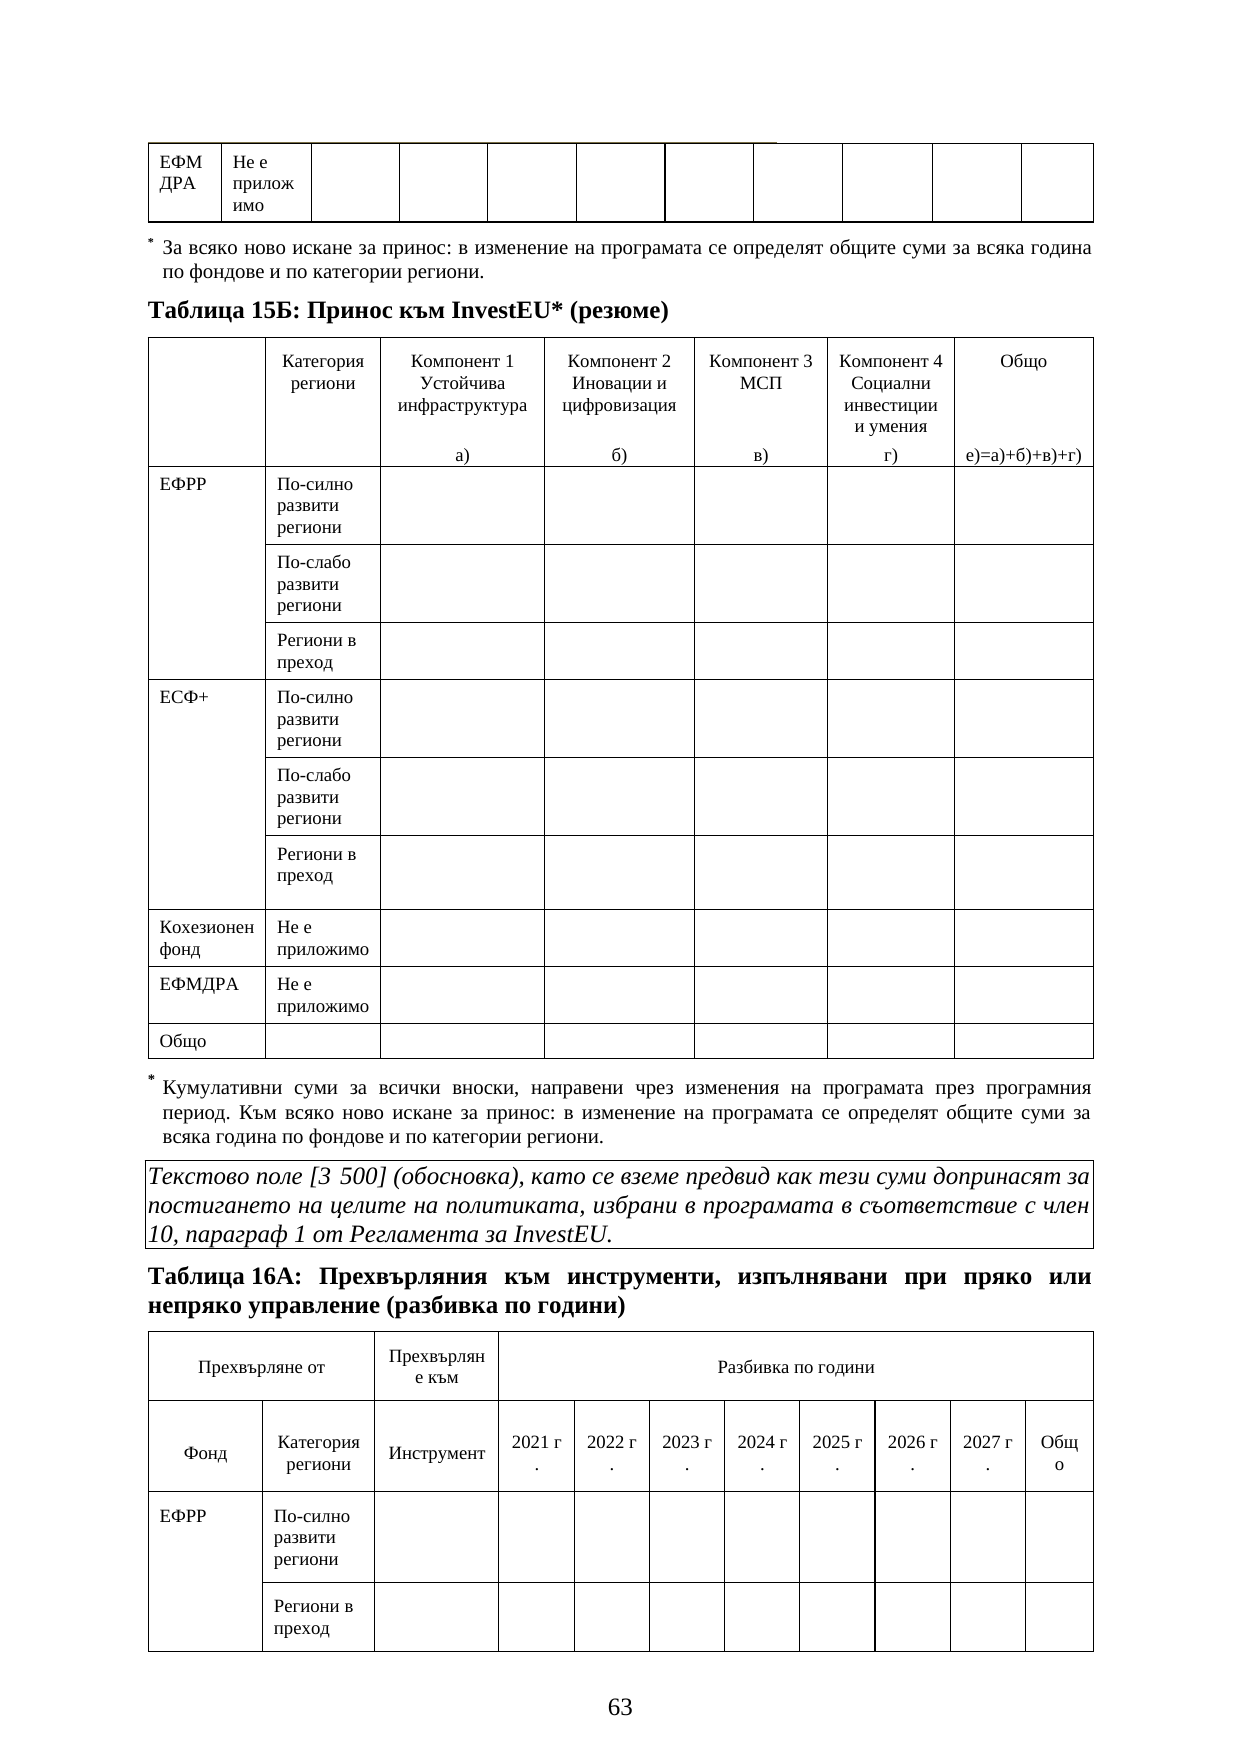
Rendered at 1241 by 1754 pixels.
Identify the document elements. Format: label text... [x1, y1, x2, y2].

table_cell По-силно развити региони [263, 1492, 374, 1582]
table_cell [695, 680, 827, 757]
table_cell [695, 623, 827, 679]
table_cell Инструмент [375, 1401, 498, 1491]
table_cell [955, 1024, 1093, 1057]
table_cell Не е приложимо [266, 910, 380, 966]
table_cell Общо [149, 1024, 265, 1057]
text * За всяко ново искане за принос: в изменение на програмата се определят общите суми за всяка година по фондове и по категории региони. [148, 235, 1093, 283]
table_header Категория региони [266, 338, 380, 466]
table_cell [545, 545, 694, 622]
table_cell [577, 144, 664, 221]
table_cell [381, 545, 544, 622]
table_cell ЕСФ+ [149, 680, 265, 909]
table_cell [381, 1024, 544, 1057]
table_cell г) [828, 443, 954, 466]
table_cell [828, 545, 954, 622]
table_cell [828, 836, 954, 909]
table_cell [695, 836, 827, 909]
table_cell [545, 967, 694, 1022]
table_cell [381, 910, 544, 966]
table_cell [575, 1583, 649, 1651]
table_cell [666, 144, 753, 221]
table_cell [955, 967, 1093, 1022]
table_cell [800, 1583, 874, 1651]
table_cell [828, 1024, 954, 1057]
table_cell [828, 758, 954, 835]
table_cell ЕФРР [149, 1492, 262, 1651]
table_cell [955, 623, 1093, 679]
table_cell [828, 910, 954, 966]
table_cell [499, 1583, 574, 1651]
table_cell [375, 1583, 498, 1651]
table_cell [545, 1024, 694, 1057]
table_cell [843, 144, 932, 221]
table_cell [695, 467, 827, 544]
table_cell По-слабо развити региони [266, 758, 380, 835]
table_cell [545, 758, 694, 835]
table_cell Региони в преход [266, 836, 380, 909]
table_cell [876, 1583, 950, 1651]
table_cell [381, 680, 544, 757]
table_cell [933, 144, 1021, 221]
table_cell [545, 467, 694, 544]
table_cell Не е приложимо [222, 144, 311, 221]
table_cell [828, 623, 954, 679]
table_cell ЕФМДРА [149, 967, 265, 1022]
table_cell [381, 967, 544, 1022]
table_cell [828, 467, 954, 544]
table_cell [754, 144, 842, 221]
table_cell Фонд [149, 1401, 262, 1491]
table_cell ЕФРР [149, 467, 265, 679]
table_cell [1026, 1583, 1093, 1651]
table_cell [545, 910, 694, 966]
table_cell [375, 1492, 498, 1582]
table_cell в) [695, 443, 827, 466]
table_cell [955, 545, 1093, 622]
table_cell 2022 г. [575, 1401, 649, 1491]
table_cell По-силно развити региони [266, 680, 380, 757]
table_cell [955, 758, 1093, 835]
table_cell 2026 г. [876, 1401, 950, 1491]
table_cell 2025 г. [800, 1401, 874, 1491]
table_cell [876, 1492, 950, 1582]
table_cell [695, 545, 827, 622]
table_header Компонент 2 Иновации и цифровизация [545, 338, 694, 443]
table_cell [650, 1583, 724, 1651]
text Таблица 15Б: Принос към InvestEU* (резюме) [148, 296, 1093, 324]
table_header Прехвърляне към [375, 1332, 498, 1400]
table_cell [381, 758, 544, 835]
table_cell [695, 758, 827, 835]
table_cell a) [381, 443, 544, 466]
table_cell [1026, 1492, 1093, 1582]
table_header Компонент 1 Устойчива инфраструктура [381, 338, 544, 443]
table_cell [575, 1492, 649, 1582]
table_cell [955, 836, 1093, 909]
table_cell [381, 836, 544, 909]
text Таблица 16A: Прехвърляния към инструменти, изпълнявани при пряко или непряко управление (разбивка по години) [148, 1261, 1093, 1319]
table_header Компонент 3 МСП [695, 338, 827, 443]
table_cell [951, 1583, 1025, 1651]
table_cell [800, 1492, 874, 1582]
table_cell Региони в преход [266, 623, 380, 679]
table_cell [545, 680, 694, 757]
table_cell [650, 1492, 724, 1582]
table_header Прехвърляне от [149, 1332, 374, 1400]
table_cell ЕФМДРА [149, 144, 221, 221]
table_cell Категория региони [263, 1401, 374, 1491]
table_cell [381, 467, 544, 544]
table_cell [725, 1492, 799, 1582]
table_cell 2024 г. [725, 1401, 799, 1491]
table_cell [499, 1492, 574, 1582]
table_cell 2021 г. [499, 1401, 574, 1491]
table_header Компонент 4 Социални инвестиции и умения [828, 338, 954, 443]
table_cell Общо [1026, 1401, 1093, 1491]
table_cell [149, 372, 265, 466]
table_cell Региони в преход [263, 1583, 374, 1651]
table_cell [1022, 144, 1093, 221]
table_cell [955, 467, 1093, 544]
table_cell [312, 144, 399, 221]
table_cell По-силно развити региони [266, 467, 380, 544]
table_cell [400, 144, 487, 221]
table_header Разбивка по години [499, 1332, 1093, 1400]
table_header [149, 338, 265, 372]
table_cell [545, 623, 694, 679]
table_cell [381, 623, 544, 679]
table_cell Не е приложимо [266, 967, 380, 1022]
table_header Общо [955, 338, 1093, 443]
table_cell е)=а)+б)+в)+г) [955, 443, 1093, 466]
table_cell [828, 967, 954, 1022]
table_cell Кохезионен фонд [149, 910, 265, 966]
table_cell [488, 144, 576, 221]
table_cell [955, 910, 1093, 966]
table_cell [695, 967, 827, 1022]
table_cell [695, 1024, 827, 1057]
table_cell [951, 1492, 1025, 1582]
text Текстово поле [3 500] (обосновка), като се вземе предвид как тези суми допринасят за постигането на целите на политиката, избрани в програмата в съответствие с член 10, параграф 1 от Регламента за InvestEU. [146, 1161, 1093, 1248]
table_cell б) [545, 443, 694, 466]
table_cell [545, 836, 694, 909]
table_cell [955, 680, 1093, 757]
table_cell [266, 1024, 380, 1057]
table_cell [725, 1583, 799, 1651]
text * Кумулативни суми за всички вноски, направени чрез изменения на програмата през програмния период. Към всяко ново искане за принос: в изменение на програмата се определят общите суми за всяка година по фондове и по категории региони. [148, 1071, 1093, 1148]
table_cell 2023 г. [650, 1401, 724, 1491]
table_cell По-слабо развити региони [266, 545, 380, 622]
table_cell [695, 910, 827, 966]
table_cell 2027 г. [951, 1401, 1025, 1491]
table_cell [828, 680, 954, 757]
